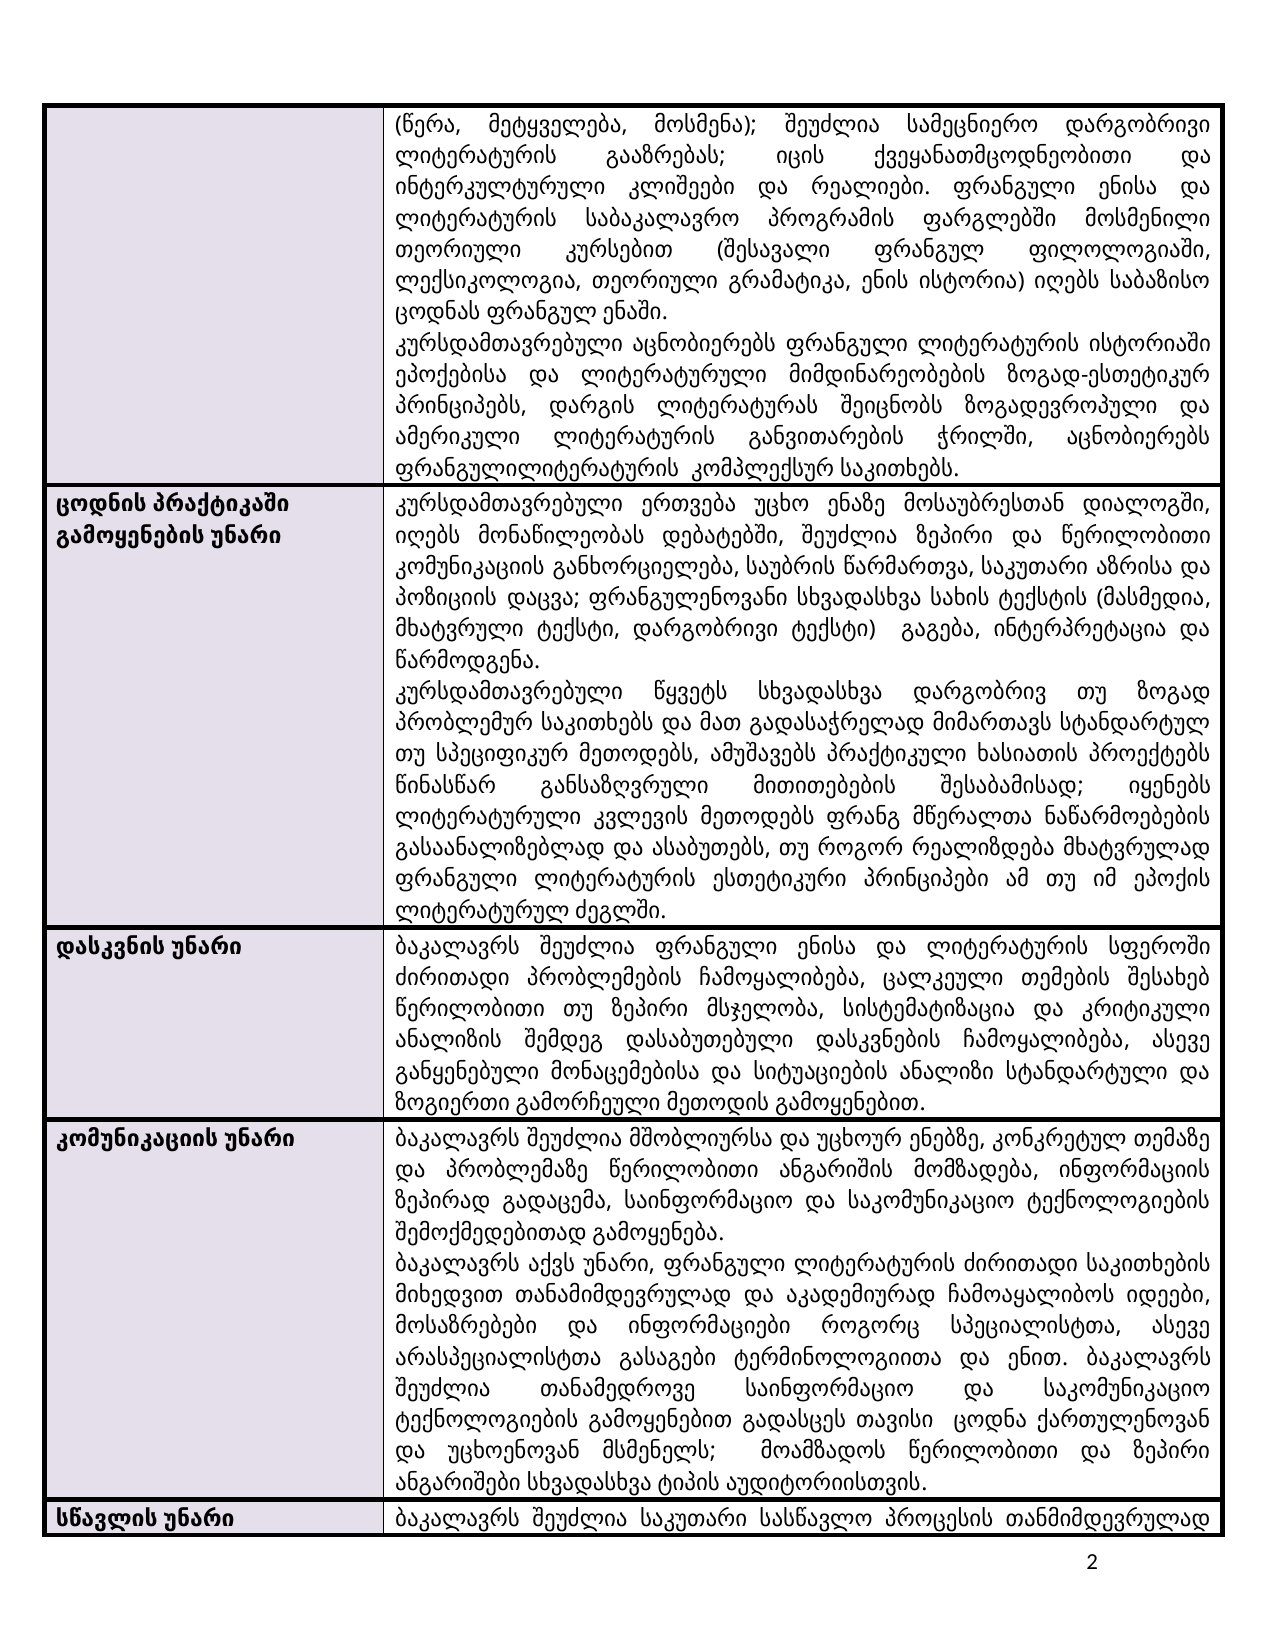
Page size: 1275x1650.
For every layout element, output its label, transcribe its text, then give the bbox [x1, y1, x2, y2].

table_cell ცოდნის პრაქტიკაში გამოყენების უნარი [47, 487, 383, 925]
table_cell ბაკალავრს შეუძლია მშობლიურსა და უცხოურ ენებზე, კონკრეტულ თემაზე და პრობლემაზე წერილობითი ანგარიშის მომზადება, ინფორმაციის ზეპირად გადაცემა, საინფორმაციო და საკომუნიკაციო ტექნოლოგიების შემოქმედებითად გამოყენება. ბაკალავრს აქვს უნარი, ფრანგული ლიტერატურის ძირითადი საკითხების მიხედვით თანამიმდევრულად და აკადემიურად ჩამოაყალიბოს იდეები, მოსაზრებები და ინფორმაციები როგორც სპეციალისტთა, ასევე არასპეციალისტთა გასაგები ტერმინოლოგიითა და ენით. ბაკალავრს შეუძლია თანამედროვე საინფორმაციო და საკომუნიკაციო ტექნოლოგიების გამოყენებით გადასცეს თავისი ცოდნა ქართულენოვან და უცხოენოვან მსმენელს; მოამზადოს წერილობითი და ზეპირი ანგარიშები სხვადასხვა ტიპის აუდიტორიისთვის. [384, 1122, 1220, 1497]
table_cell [384, 1502, 1220, 1533]
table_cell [47, 108, 383, 483]
table_cell დასკვნის უნარი [47, 930, 383, 1117]
table_cell სწავლის უნარი [47, 1502, 383, 1533]
table_cell ბაკალავრს შეუძლია ფრანგული ენისა და ლიტერატურის სფეროში ძირითადი პრობლემების ჩამოყალიბება, ცალკეული თემების შესახებ წერილობითი თუ ზეპირი მსჯელობა, სისტემატიზაცია და კრიტიკული ანალიზის შემდეგ დასაბუთებული დასკვნების ჩამოყალიბება, ასევე განყენებული მონაცემებისა და სიტუაციების ანალიზი სტანდარტული და ზოგიერთი გამორჩეული მეთოდის გამოყენებით. [384, 930, 1220, 1117]
table_cell კურსდამთავრებული ერთვება უცხო ენაზე მოსაუბრესთან დიალოგში, იღებს მონაწილეობას დებატებში, შეუძლია ზეპირი და წერილობითი კომუნიკაციის განხორციელება, საუბრის წარმართვა, საკუთარი აზრისა და პოზიციის დაცვა; ფრანგულენოვანი სხვადასხვა სახის ტექსტის (მასმედია, მხატვრული ტექსტი, დარგობრივი ტექსტი) გაგება, ინტერპრეტაცია და წარმოდგენა. კურსდამთავრებული წყვეტს სხვადასხვა დარგობრივ თუ ზოგად პრობლემურ საკითხებს და მათ გადასაჭრელად მიმართავს სტანდარტულ თუ სპეციფიკურ მეთოდებს, ამუშავებს პრაქტიკული ხასიათის პროექტებს წინასწარ განსაზღვრული მითითებების შესაბამისად; იყენებს ლიტერატურული კვლევის მეთოდებს ფრანგ მწერალთა ნაწარმოებების გასაანალიზებლად და ასაბუთებს, თუ როგორ რეალიზდება მხატვრულად ფრანგული ლიტერატურის ესთეტიკური პრინციპები ამ თუ იმ ეპოქის ლიტერატურულ ძეგლში. [384, 487, 1220, 925]
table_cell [384, 108, 1220, 483]
table_cell კომუნიკაციის უნარი [47, 1122, 383, 1497]
